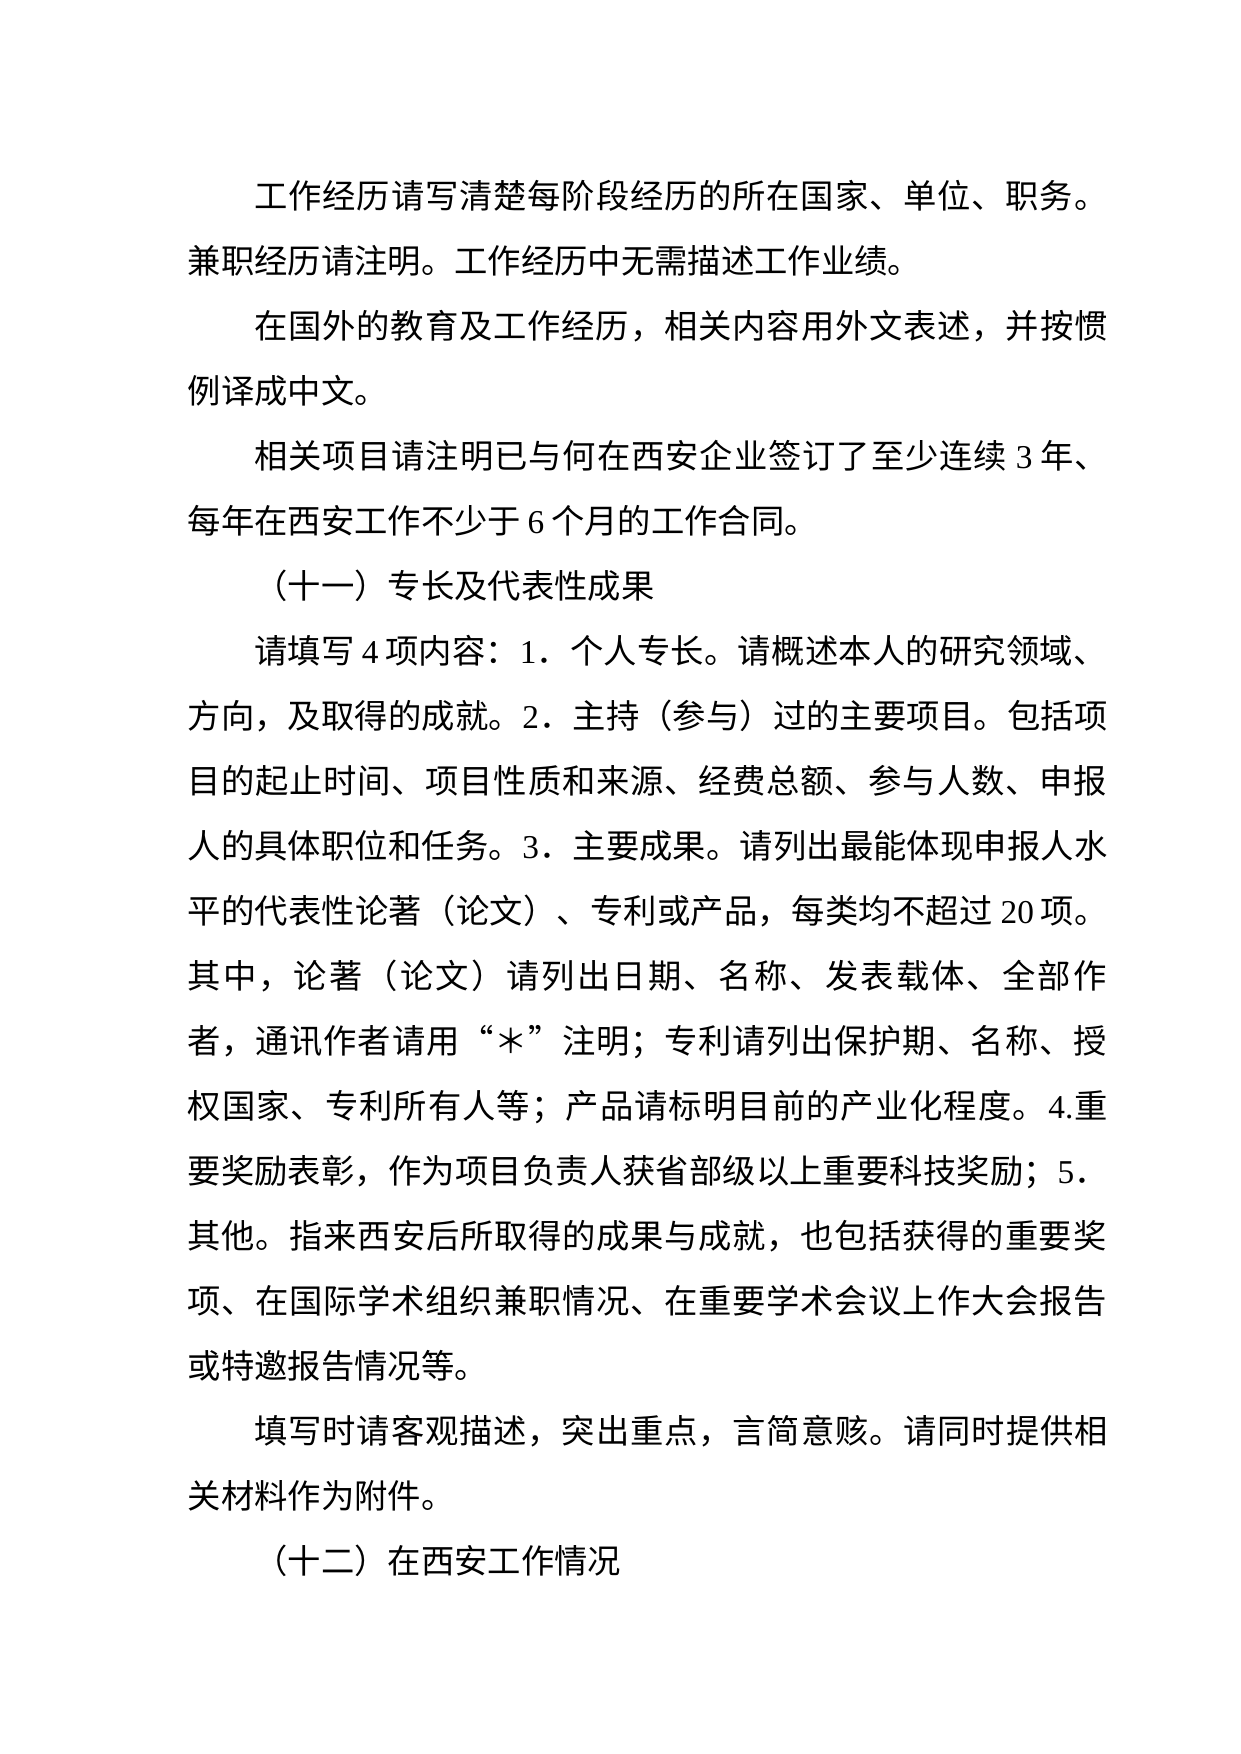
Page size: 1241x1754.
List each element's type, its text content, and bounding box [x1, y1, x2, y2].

text 填写时请客观描述，突出重点，言简意赅。请同时提供相关材料作为附件。 [187, 1397, 1107, 1527]
text 在国外的教育及工作经历，相关内容用外文表述，并按惯例译成中文。 [187, 292, 1107, 422]
text 工作经历请写清楚每阶段经历的所在国家、单位、职务。兼职经历请注明。工作经历中无需描述工作业绩。 [187, 162, 1107, 292]
text 相关项目请注明已与何在西安企业签订了至少连续3年、每年在西安工作不少于6个月的工作合同。 [187, 422, 1107, 552]
text 请填写4项内容：1．个人专长。请概述本人的研究领域、方向，及取得的成就。2．主持（参与）过的主要项目。包括项目的起止时间、项目性质和来源、经费总额、参与人数、申报人的具体职位和任务。3．主要成果。请列出最能体现申报人水平的代表性论著（论文）、专利或产品，每类均不超过20项。其中，论著（论文）请列出日期、名称、发表载体、全部作者，通讯作者请用“＊”注明；专利请列出保护期、名称、授权国家、专利所有人等；产品请标明目前的产业化程度。4.重要奖励表彰，作为项目负责人获省部级以上重要科技奖励；5．其他。指来西安后所取得的成果与成就，也包括获得的重要奖项、在国际学术组织兼职情况、在重要学术会议上作大会报告或特邀报告情况等。 [187, 617, 1107, 1397]
text （十一）专长及代表性成果 [187, 552, 1107, 617]
text （十二）在西安工作情况 [187, 1527, 1107, 1592]
